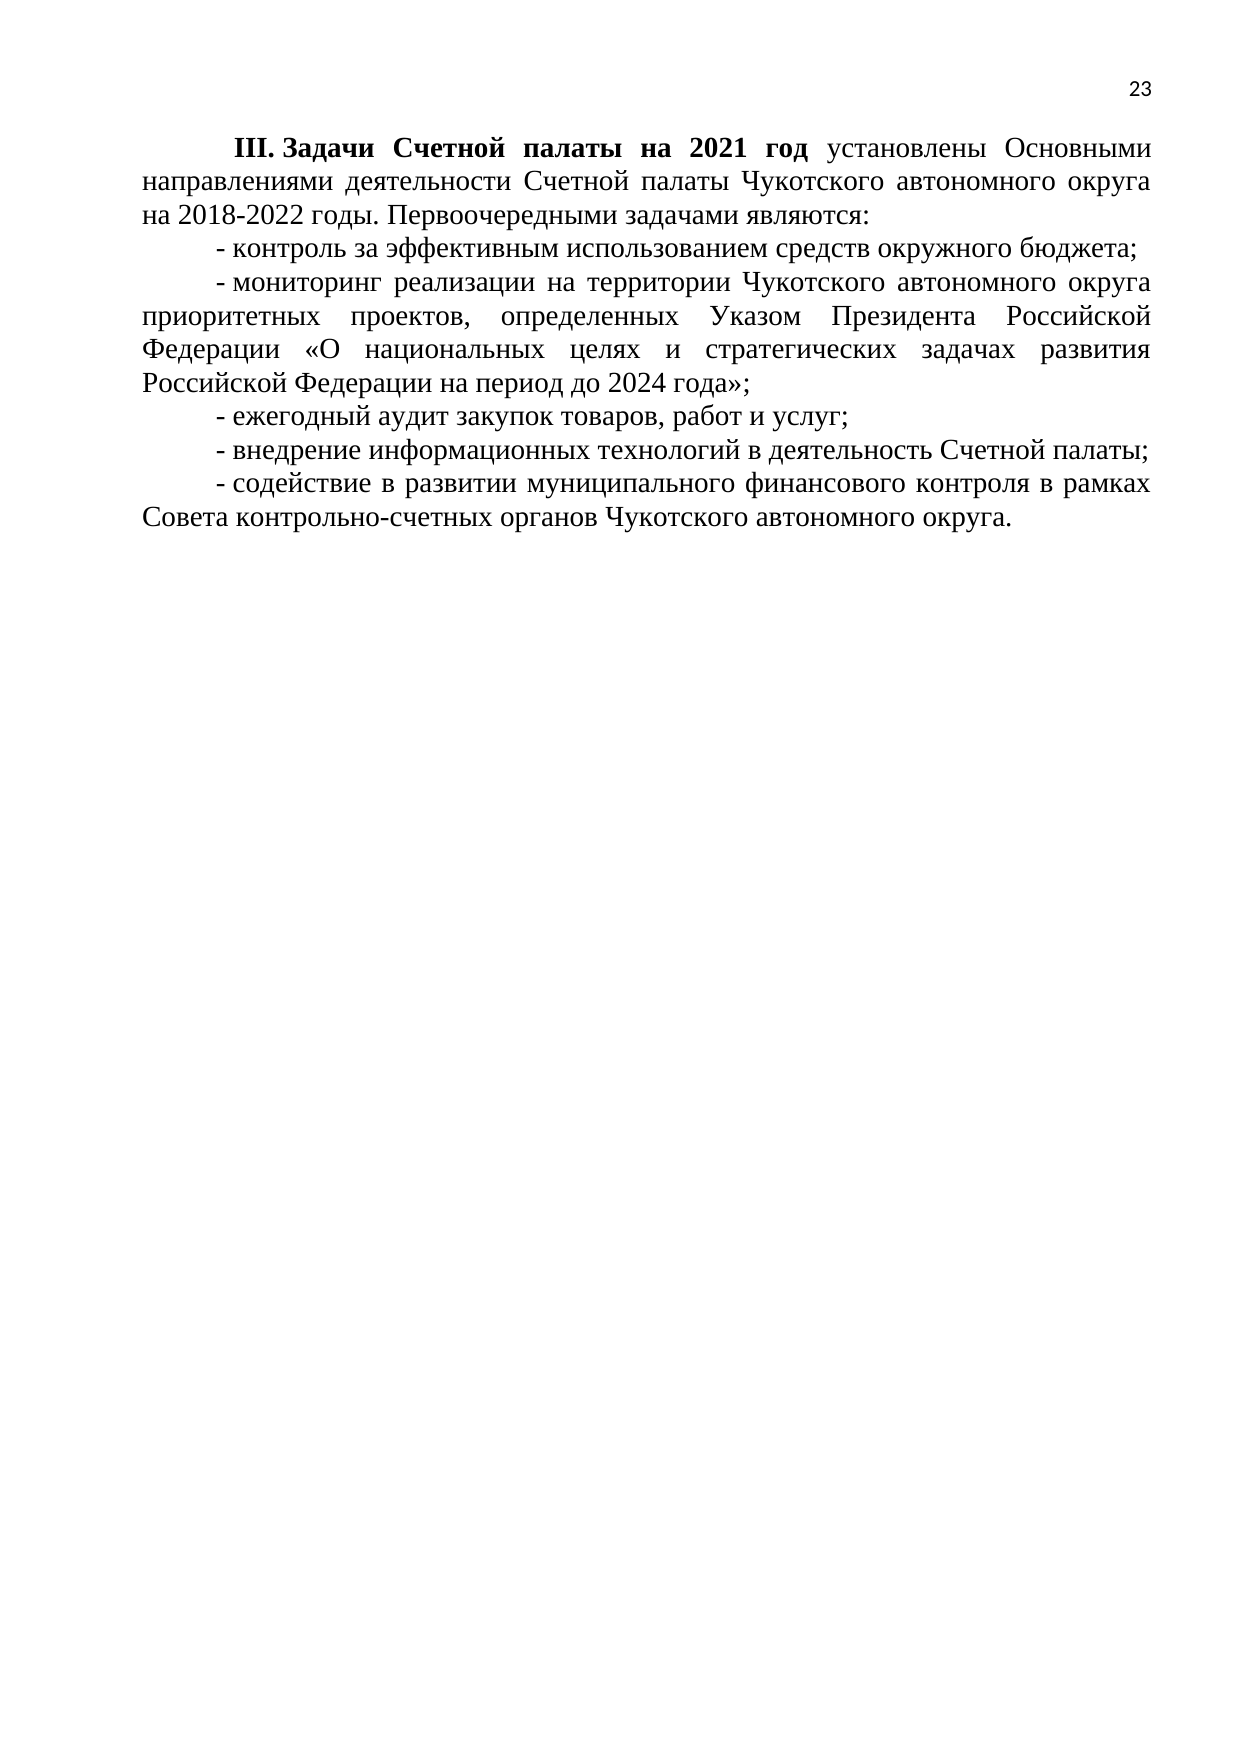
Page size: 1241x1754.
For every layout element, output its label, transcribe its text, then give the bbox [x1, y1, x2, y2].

text - мониторинг реализации на территории Чукотского автономного округа приоритетных проектов, определенных Указом Президента Российской Федерации «О национальных целях и стратегических задачах развития Российской Федерации на период до 2024 года»; [142, 264, 1152, 398]
text - ежегодный аудит закупок товаров, работ и услуг; [142, 398, 1152, 432]
text III. Задачи Счетной палаты на 2021 год установлены Основными направлениями деятельности Счетной палаты Чукотского автономного округа на 2018-2022 годы. Первоочередными задачами являются: [142, 130, 1152, 231]
text - содействие в развитии муниципального финансового контроля в рамках Совета контрольно-счетных органов Чукотского автономного округа. [142, 465, 1152, 532]
text - контроль за эффективным использованием средств окружного бюджета; [142, 231, 1152, 264]
text - внедрение информационных технологий в деятельность Счетной палаты; [142, 432, 1152, 465]
